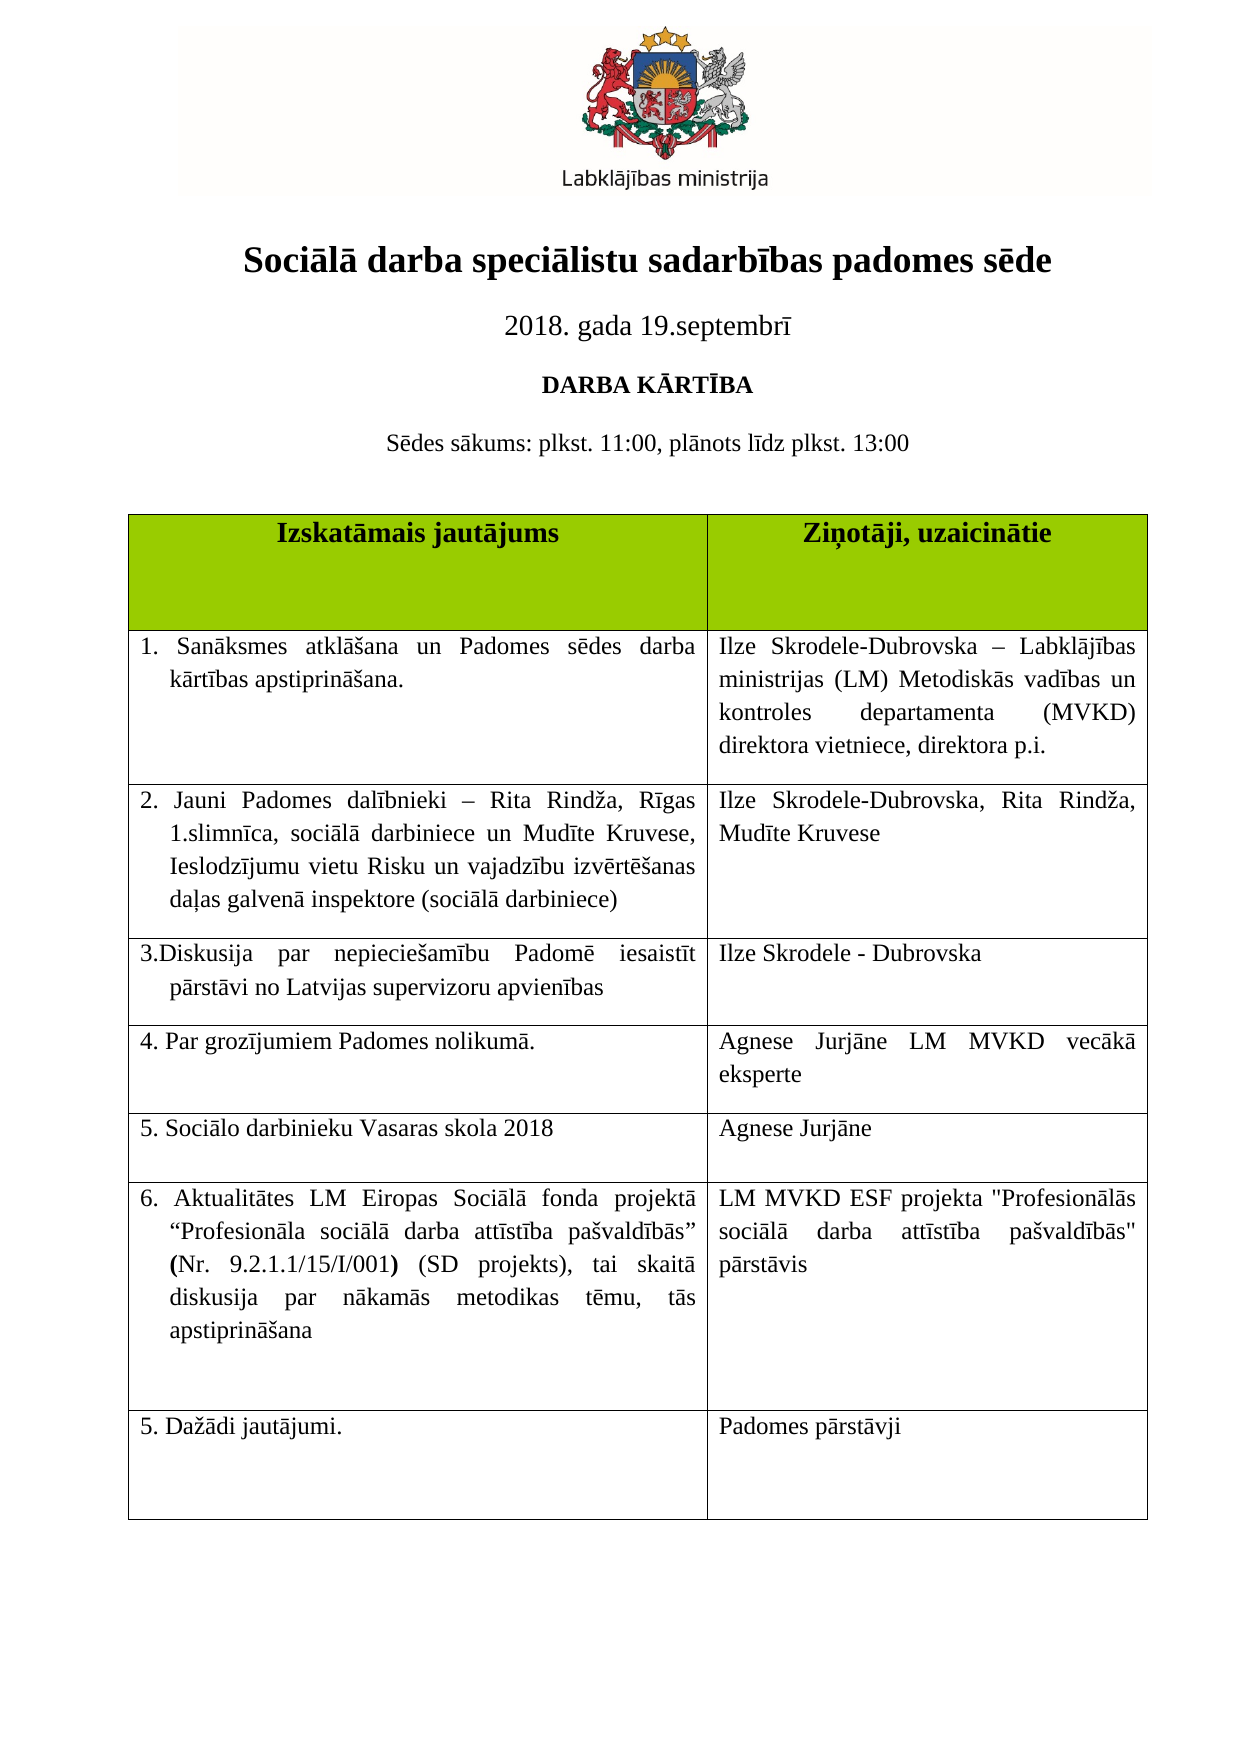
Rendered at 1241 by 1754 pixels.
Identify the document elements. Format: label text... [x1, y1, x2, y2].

text Sociālā darba speciālistu sadarbības padomes sēde [187, 238, 1107, 281]
table_cell Agnese Jurjāne [708, 1114, 1147, 1182]
table_cell 3.Diskusija par nepieciešamību Padomē iesaistīt pārstāvi no Latvijas supervizoru apvienības [129, 939, 707, 1025]
table_cell 2. Jauni Padomes dalībnieki – Rita Rindža, Rīgas 1.slimnīca, sociālā darbiniece un Mudīte Kruvese, Ieslodzījumu vietu Risku un vajadzību izvērtēšanas daļas galvenā inspektore (sociālā darbiniece) [129, 785, 707, 937]
table_cell Agnese Jurjāne LM MVKD vecākā eksperte [708, 1026, 1147, 1112]
table_cell 1. Sanāksmes atklāšana un Padomes sēdes darba kārtības apstiprināšana. [129, 631, 707, 784]
table_cell 4. Par grozījumiem Padomes nolikumā. [129, 1026, 707, 1112]
table_cell Ilze Skrodele-Dubrovska – Labklājības ministrijas (LM) Metodiskās vadības un kontroles departamenta (MVKD) direktora vietniece, direktora p.i. [708, 631, 1147, 784]
table_header Izskatāmais jautājums [129, 515, 707, 630]
table_cell LM MVKD ESF projekta "Profesionālās sociālā darba attīstība pašvaldībās" pārstāvis [708, 1183, 1147, 1410]
table_header Ziņotāji, uzaicinātie [708, 515, 1147, 630]
table_cell 5. Sociālo darbinieku Vasaras skola 2018 [129, 1114, 707, 1182]
text Sēdes sākums: plkst. 11:00, plānots līdz plkst. 13:00 [187, 428, 1107, 457]
table_cell Ilze Skrodele - Dubrovska [708, 939, 1147, 1025]
table_cell Ilze Skrodele-Dubrovska, Rita Rindža, Mudīte Kruvese [708, 785, 1147, 937]
table_cell 6. Aktualitātes LM Eiropas Sociālā fonda projektā “Profesionāla sociālā darba attīstība pašvaldībās” (Nr. 9.2.1.1/15/I/001) (SD projekts), tai skaitā diskusija par nākamās metodikas tēmu, tās apstiprināšana [129, 1183, 707, 1410]
table_cell 5. Dažādi jautājumi. [129, 1411, 707, 1519]
text DARBA KĀRTĪBA [187, 371, 1107, 399]
table_cell Padomes pārstāvji [708, 1411, 1147, 1519]
picture [178, 26, 1152, 196]
text 2018. gada 19.septembrī [187, 308, 1107, 342]
